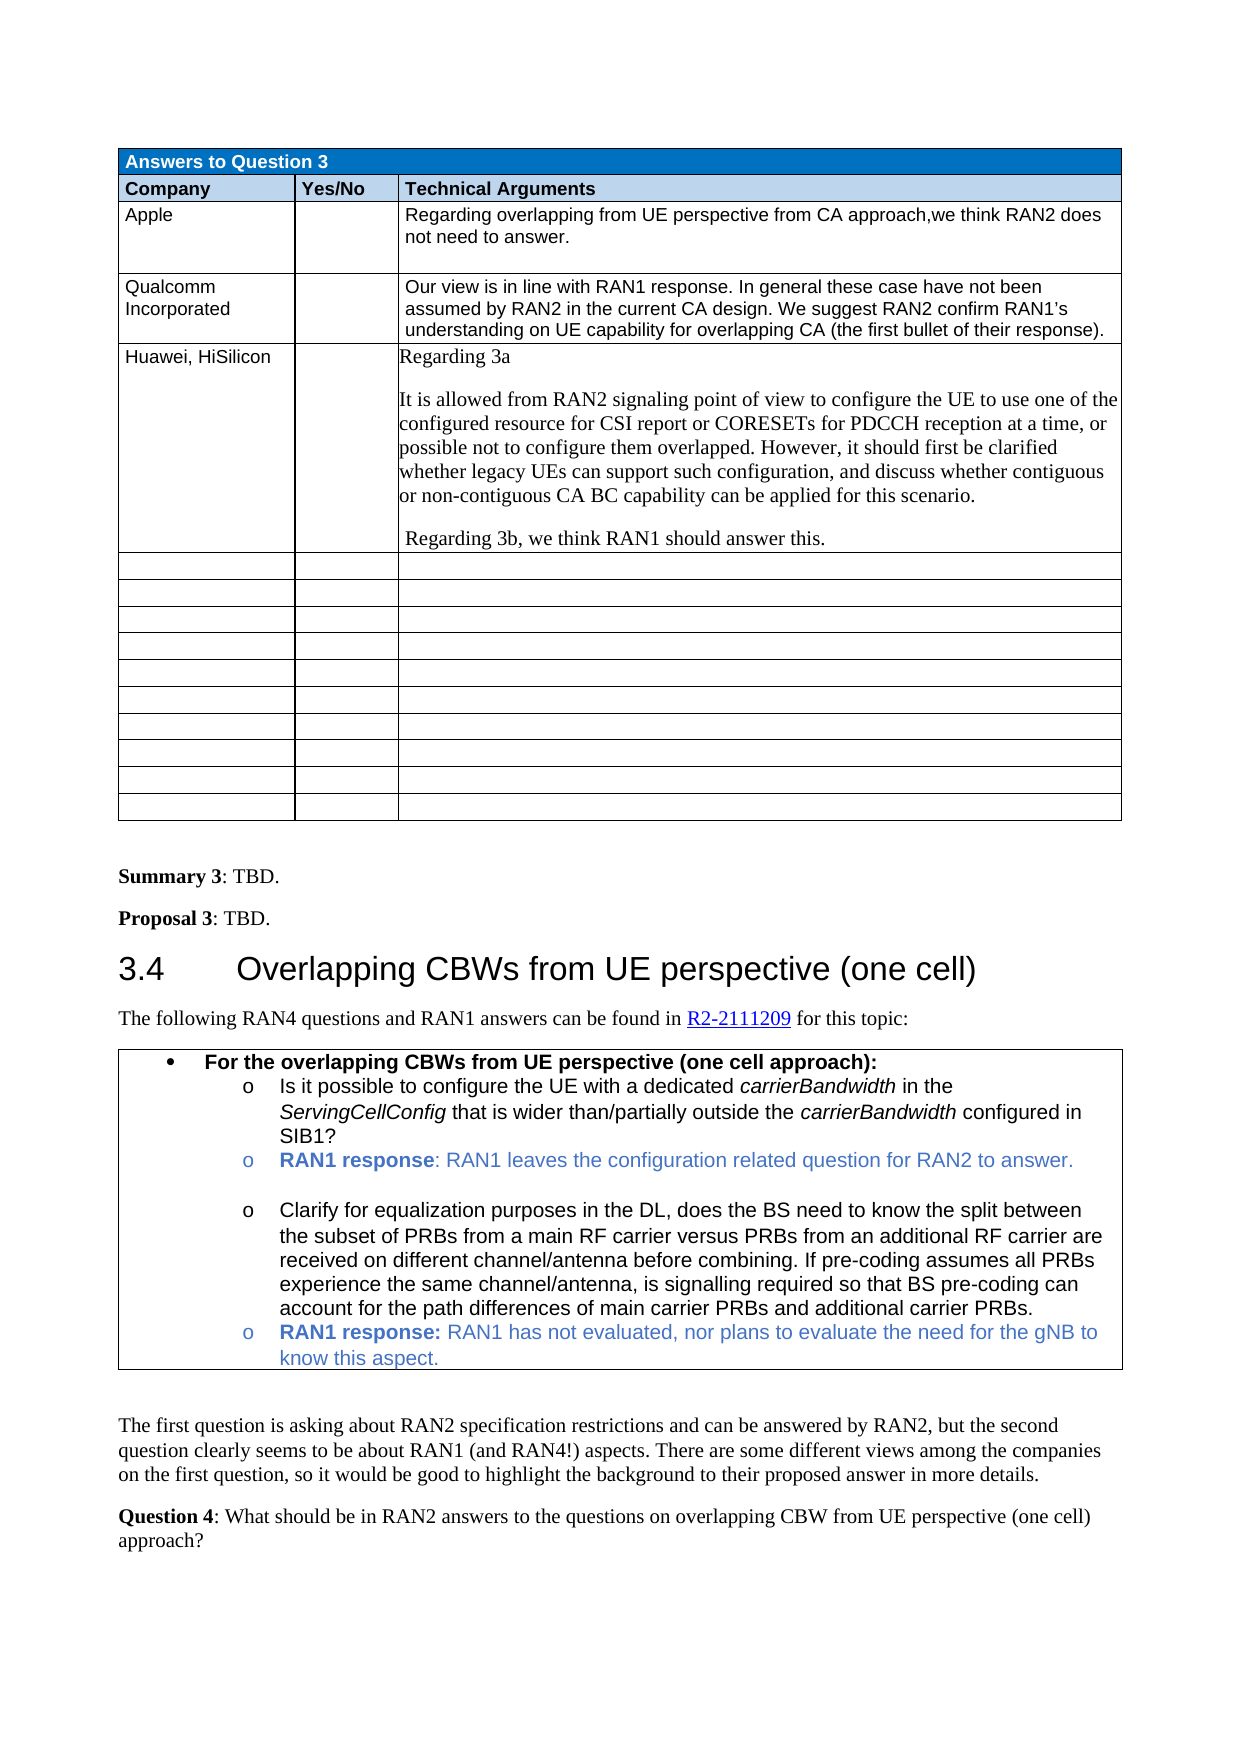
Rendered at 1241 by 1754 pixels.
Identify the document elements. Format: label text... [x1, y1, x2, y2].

table_cell Huawei, HiSilicon [119, 344, 294, 552]
table_cell [399, 660, 1121, 686]
table_cell [296, 607, 398, 632]
table_cell [399, 607, 1121, 632]
table_cell [296, 687, 398, 713]
table_cell [119, 553, 294, 579]
table_cell [119, 607, 294, 632]
table_cell [119, 714, 294, 739]
table_cell [296, 553, 398, 579]
text Summary 3: TBD. [118, 863, 1122, 888]
table_cell [296, 740, 398, 766]
table_cell [296, 633, 398, 659]
table_header For the overlapping CBWs from UE perspective (one cell approach): Is it possible to configure the UE with a dedicated carrierBandwidth in the ServingCellConfig that is wider than/partially outside the carrierBandwidth configured in SIB1? RAN1 response: RAN1 leaves the configuration related question for RAN2 to answer. Clarify for equalization purposes in the DL, does the BS need to know the split between the subset of PRBs from a main RF carrier versus PRBs from an additional RF carrier are received on different channel/antenna before combining. If pre-coding assumes all PRBs experience the same channel/antenna, is signalling required so that BS pre-coding can account for the path differences of main carrier PRBs and additional carrier PRBs. RAN1 response: RAN1 has not evaluated, nor plans to evaluate the need for the gNB to know this aspect. [119, 1050, 1122, 1369]
table_cell [296, 580, 398, 606]
table_cell [296, 202, 398, 273]
text Question 4: What should be in RAN2 answers to the questions on overlapping CBW from UE perspective (one cell) approach? [118, 1504, 1122, 1552]
table_cell [399, 740, 1121, 766]
table_cell [399, 580, 1121, 606]
table_cell [296, 714, 398, 739]
table_cell Regarding 3a It is allowed from RAN2 signaling point of view to configure the UE to use one of the configured resource for CSI report or CORESETs for PDCCH reception at a time, or possible not to configure them overlapped. However, it should first be clarified whether legacy UEs can support such configuration, and discuss whether contiguous or non-contiguous CA BC capability can be applied for this scenario. Regarding 3b, we think RAN1 should answer this. [399, 344, 1121, 552]
table_cell Our view is in line with RAN1 response. In general these case have not been assumed by RAN2 in the current CA design. We suggest RAN2 confirm RAN1’s understanding on UE capability for overlapping CA (the first bullet of their response). [399, 274, 1121, 343]
table_cell [119, 687, 294, 713]
table_cell [296, 344, 398, 552]
text The first question is asking about RAN2 specification restrictions and can be answered by RAN2, but the second question clearly seems to be about RAN1 (and RAN4!) aspects. There are some different views among the companies on the first question, so it would be good to highlight the background to their proposed answer in more details. [118, 1413, 1122, 1486]
table_cell [119, 767, 294, 793]
table_cell [119, 660, 294, 686]
table_cell [119, 580, 294, 606]
subtitle 3.4 Overlapping CBWs from UE perspective (one cell) [118, 949, 1122, 988]
text The following RAN4 questions and RAN1 answers can be found in R2-2111209 for this topic: [118, 1006, 1122, 1030]
table_cell Technical Arguments [399, 175, 1121, 201]
table_cell Regarding overlapping from UE perspective from CA approach,we think RAN2 does not need to answer. [399, 202, 1121, 273]
table_cell Qualcomm Incorporated [119, 274, 294, 343]
table_cell Yes/No [296, 175, 398, 201]
table_cell [399, 687, 1121, 713]
table_cell [296, 794, 398, 820]
table_cell [296, 767, 398, 793]
table_cell [119, 633, 294, 659]
table_header Answers to Question 3 [119, 149, 1121, 174]
text Proposal 3: TBD. [118, 906, 1122, 930]
table_cell [296, 274, 398, 343]
table_cell [399, 794, 1121, 820]
table_cell [296, 660, 398, 686]
table_cell Company [119, 175, 294, 201]
table_cell [399, 767, 1121, 793]
table_cell Apple [119, 202, 294, 273]
table_cell [399, 633, 1121, 659]
table_cell [119, 794, 294, 820]
table_cell [399, 553, 1121, 579]
table_cell [119, 740, 294, 766]
table_cell [399, 714, 1121, 739]
